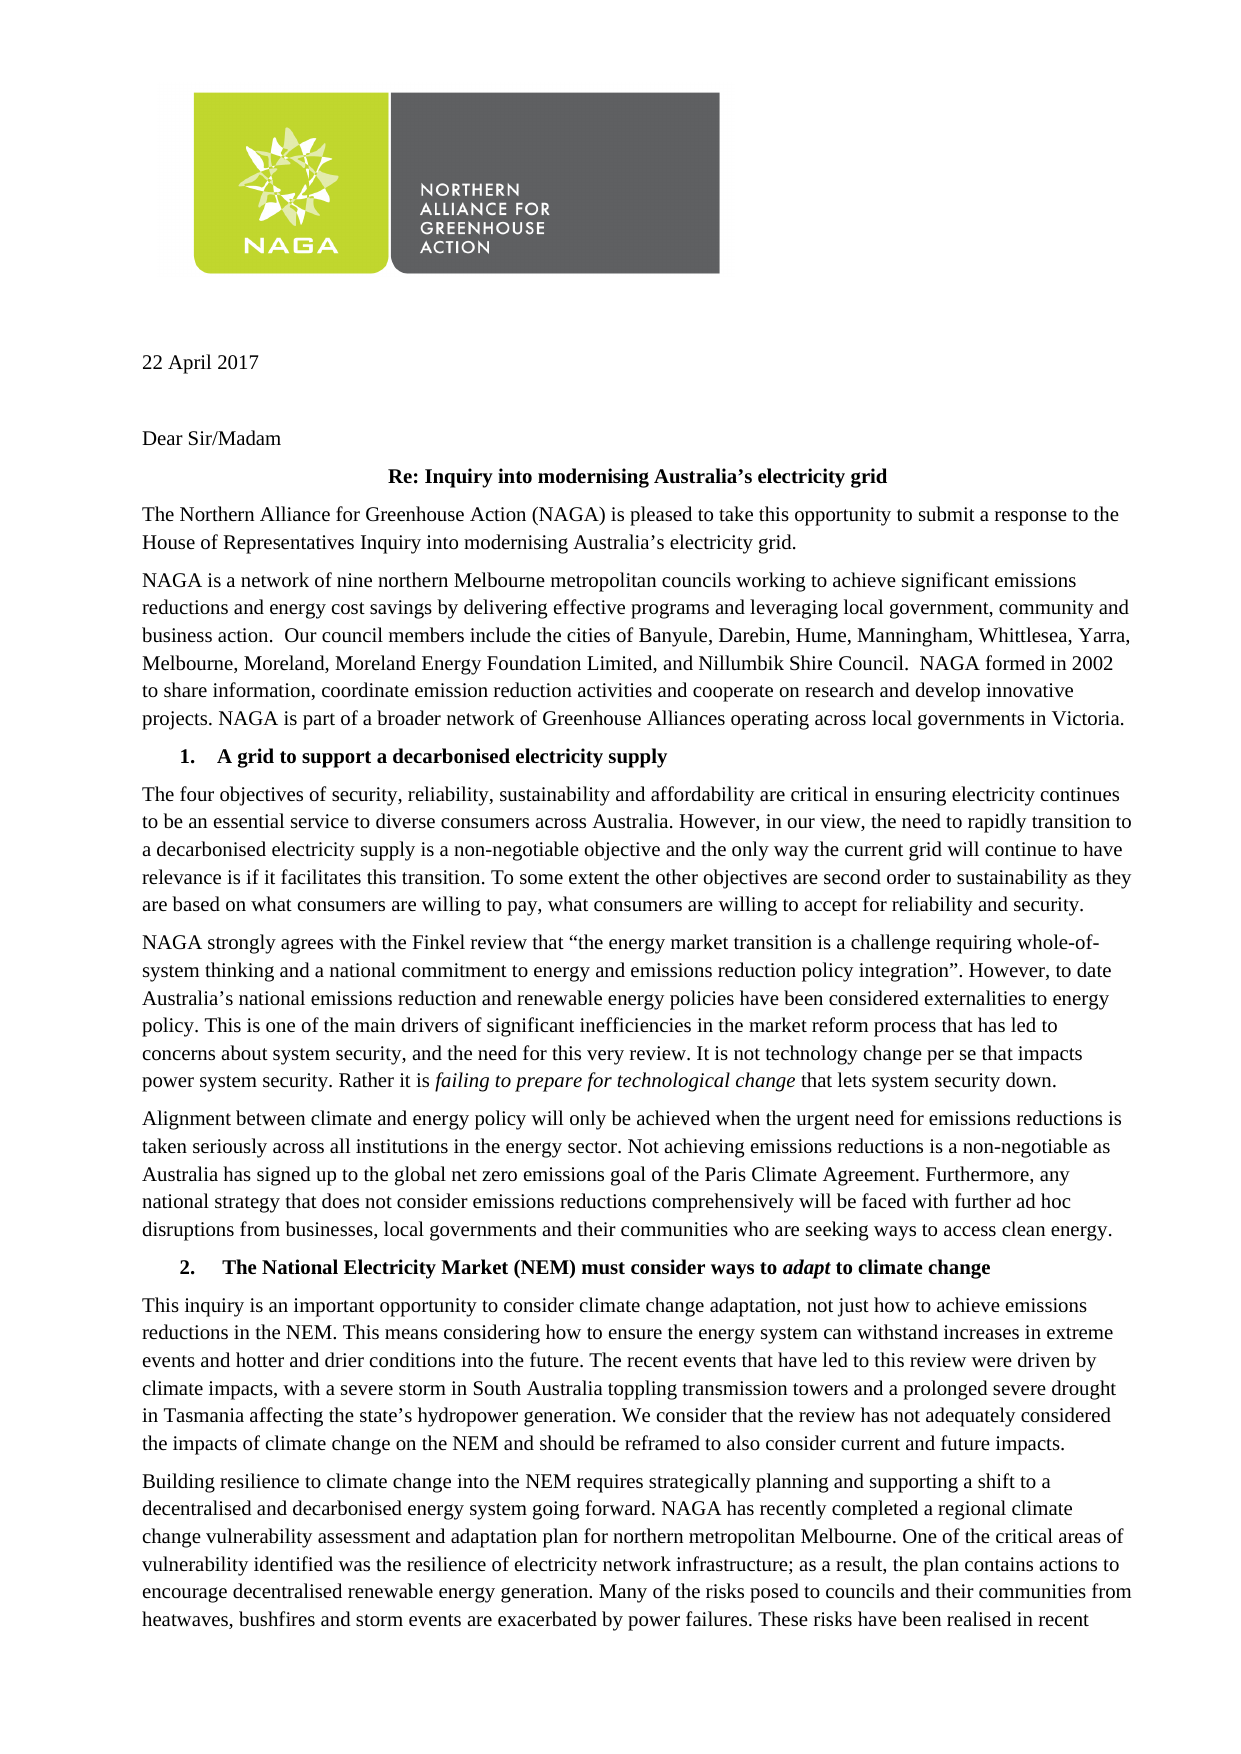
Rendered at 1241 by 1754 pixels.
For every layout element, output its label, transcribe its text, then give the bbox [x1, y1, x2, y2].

text The Northern Alliance for Greenhouse Action (NAGA) is pleased to take this opportunity to submit a response to the House of Representatives Inquiry into modernising Australia’s electricity grid. [142, 502, 1134, 554]
text The four objectives of security, reliability, sustainability and affordability are critical in ensuring electricity continues to be an essential service to diverse consumers across Australia. However, in our view, the need to rapidly transition to a decarbonised electricity supply is a non-negotiable objective and the only way the current grid will continue to have relevance is if it facilitates this transition. To some extent the other objectives are second order to sustainability as they are based on what consumers are willing to pay, what consumers are willing to accept for reliability and security. [142, 782, 1134, 916]
text Dear Sir/Madam [142, 426, 1134, 450]
text Re: Inquiry into modernising Australia’s electricity grid [142, 464, 1134, 488]
list The National Electricity Market (NEM) must consider ways to adapt to climate change [179, 1255, 1134, 1279]
list A grid to support a decarbonised electricity supply [179, 744, 1134, 768]
text NAGA strongly agrees with the Finkel review that “the energy market transition is a challenge requiring whole-of-system thinking and a national commitment to energy and emissions reduction policy integration”. However, to date Australia’s national emissions reduction and renewable energy policies have been considered externalities to energy policy. This is one of the main drivers of significant inefficiencies in the market reform process that has led to concerns about system security, and the need for this very review. It is not technology change per se that impacts power system security. Rather it is failing to prepare for technological change that lets system security down. [142, 930, 1134, 1092]
picture [156, 82, 735, 277]
text Alignment between climate and energy policy will only be achieved when the urgent need for emissions reductions is taken seriously across all institutions in the energy sector. Not achieving emissions reductions is a non-negotiable as Australia has signed up to the global net zero emissions goal of the Paris Climate Agreement. Furthermore, any national strategy that does not consider emissions reductions comprehensively will be faced with further ad hoc disruptions from businesses, local governments and their communities who are seeking ways to access clean energy. [142, 1106, 1134, 1241]
text 22 April 2017 [142, 350, 1134, 374]
text NAGA is a network of nine northern Melbourne metropolitan councils working to achieve significant emissions reductions and energy cost savings by delivering effective programs and leveraging local government, community and business action. Our council members include the cities of Banyule, Darebin, Hume, Manningham, Whittlesea, Yarra, Melbourne, Moreland, Moreland Energy Foundation Limited, and Nillumbik Shire Council. NAGA formed in 2002 to share information, coordinate emission reduction activities and cooperate on research and develop innovative projects. NAGA is part of a broader network of Greenhouse Alliances operating across local governments in Victoria. [142, 568, 1134, 730]
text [142, 1469, 1134, 1631]
text This inquiry is an important opportunity to consider climate change adaptation, not just how to achieve emissions reductions in the NEM. This means considering how to ensure the energy system can withstand increases in extreme events and hotter and drier conditions into the future. The recent events that have led to this review were driven by climate impacts, with a severe storm in South Australia toppling transmission towers and a prolonged severe drought in Tasmania affecting the state’s hydropower generation. We consider that the review has not adequately considered the impacts of climate change on the NEM and should be reframed to also consider current and future impacts. [142, 1293, 1134, 1455]
